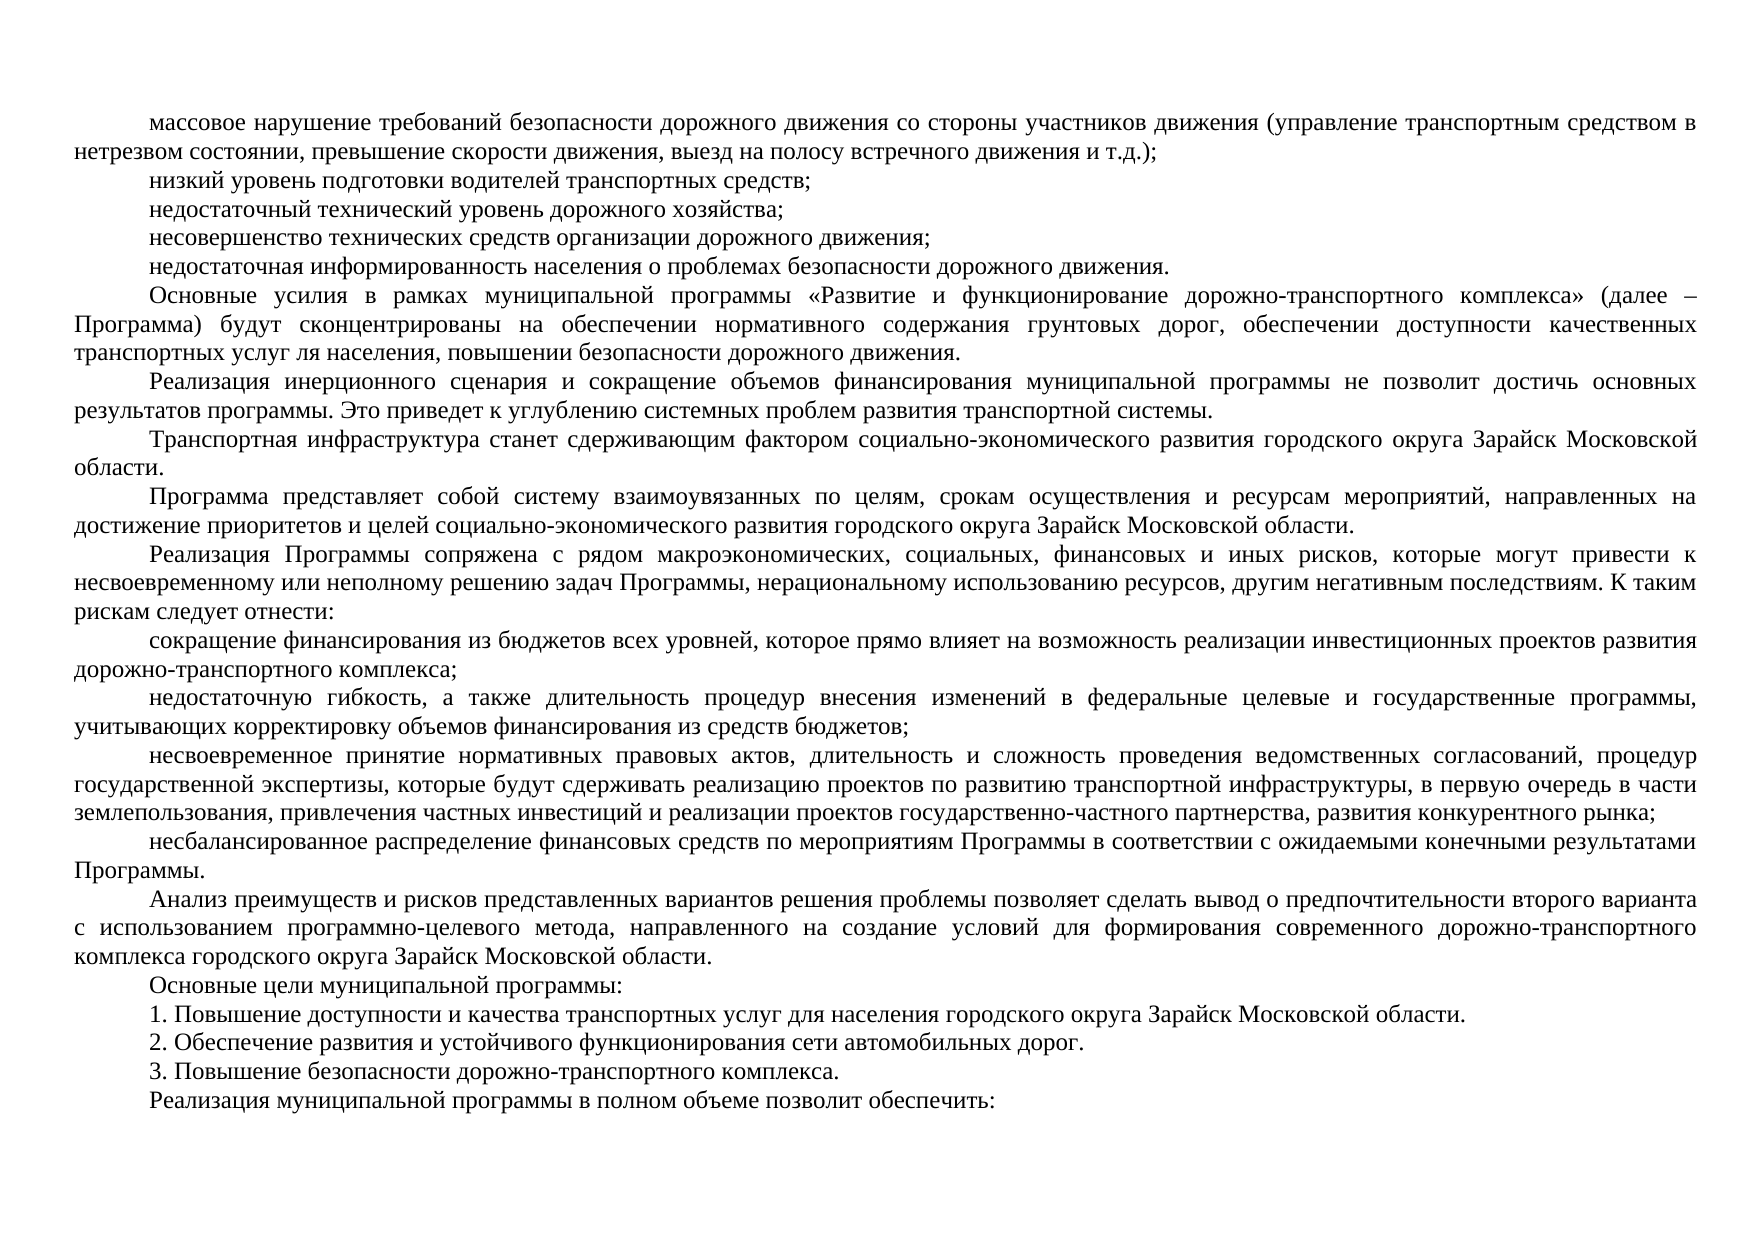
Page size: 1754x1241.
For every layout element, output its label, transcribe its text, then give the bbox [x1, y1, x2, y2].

text Анализ преимуществ и рисков представленных вариантов решения проблемы позволяет сделать вывод о предпочтительности второго варианта с использованием программно-целевого метода, направленного на создание условий для формирования современного дорожно-транспортного комплекса городского округа Зарайск Московской области. [74, 884, 1698, 970]
text низкий уровень подготовки водителей транспортных средств; [74, 165, 1698, 194]
text Реализация инерционного сценария и сокращение объемов финансирования муниципальной программы не позволит достичь основных результатов программы. Это приведет к углублению системных проблем развития транспортной системы. [74, 366, 1698, 424]
text 1. Повышение доступности и качества транспортных услуг для населения городского округа Зарайск Московской области. [74, 999, 1698, 1027]
text сокращение финансирования из бюджетов всех уровней, которое прямо влияет на возможность реализации инвестиционных проектов развития дорожно-транспортного комплекса; [74, 625, 1698, 682]
text 3. Повышение безопасности дорожно-транспортного комплекса. [74, 1056, 1698, 1085]
text Основные усилия в рамках муниципальной программы «Развитие и функционирование дорожно-транспортного комплекса» (далее – Программа) будут сконцентрированы на обеспечении нормативного содержания грунтовых дорог, обеспечении доступности качественных транспортных услуг ля населения, повышении безопасности дорожного движения. [74, 280, 1698, 366]
text несовершенство технических средств организации дорожного движения; [74, 222, 1698, 251]
text недостаточный технический уровень дорожного хозяйства; [74, 194, 1698, 222]
text несвоевременное принятие нормативных правовых актов, длительность и сложность проведения ведомственных согласований, процедур государственной экспертизы, которые будут сдерживать реализацию проектов по развитию транспортной инфраструктуры, в первую очередь в части землепользования, привлечения частных инвестиций и реализации проектов государственно-частного партнерства, развития конкурентного рынка; [74, 740, 1698, 826]
text Программа представляет собой систему взаимоувязанных по целям, срокам осуществления и ресурсам мероприятий, направленных на достижение приоритетов и целей социально-экономического развития городского округа Зарайск Московской области. [74, 481, 1698, 539]
text массовое нарушение требований безопасности дорожного движения со стороны участников движения (управление транспортным средством в нетрезвом состоянии, превышение скорости движения, выезд на полосу встречного движения и т.д.); [74, 107, 1698, 165]
text Основные цели муниципальной программы: [74, 970, 1698, 999]
text несбалансированное распределение финансовых средств по мероприятиям Программы в соответствии с ожидаемыми конечными результатами Программы. [74, 826, 1698, 884]
text недостаточную гибкость, а также длительность процедур внесения изменений в федеральные целевые и государственные программы, учитывающих корректировку объемов финансирования из средств бюджетов; [74, 682, 1698, 740]
text Транспортная инфраструктура станет сдерживающим фактором социально-экономического развития городского округа Зарайск Московской области. [74, 424, 1698, 481]
text недостаточная информированность населения о проблемах безопасности дорожного движения. [74, 251, 1698, 280]
text Реализация Программы сопряжена с рядом макроэкономических, социальных, финансовых и иных рисков, которые могут привести к несвоевременному или неполному решению задач Программы, нерациональному использованию ресурсов, другим негативным последствиям. К таким рискам следует отнести: [74, 539, 1698, 625]
text 2. Обеспечение развития и устойчивого функционирования сети автомобильных дорог. [74, 1027, 1698, 1056]
text Реализация муниципальной программы в полном объеме позволит обеспечить: [74, 1085, 1698, 1114]
